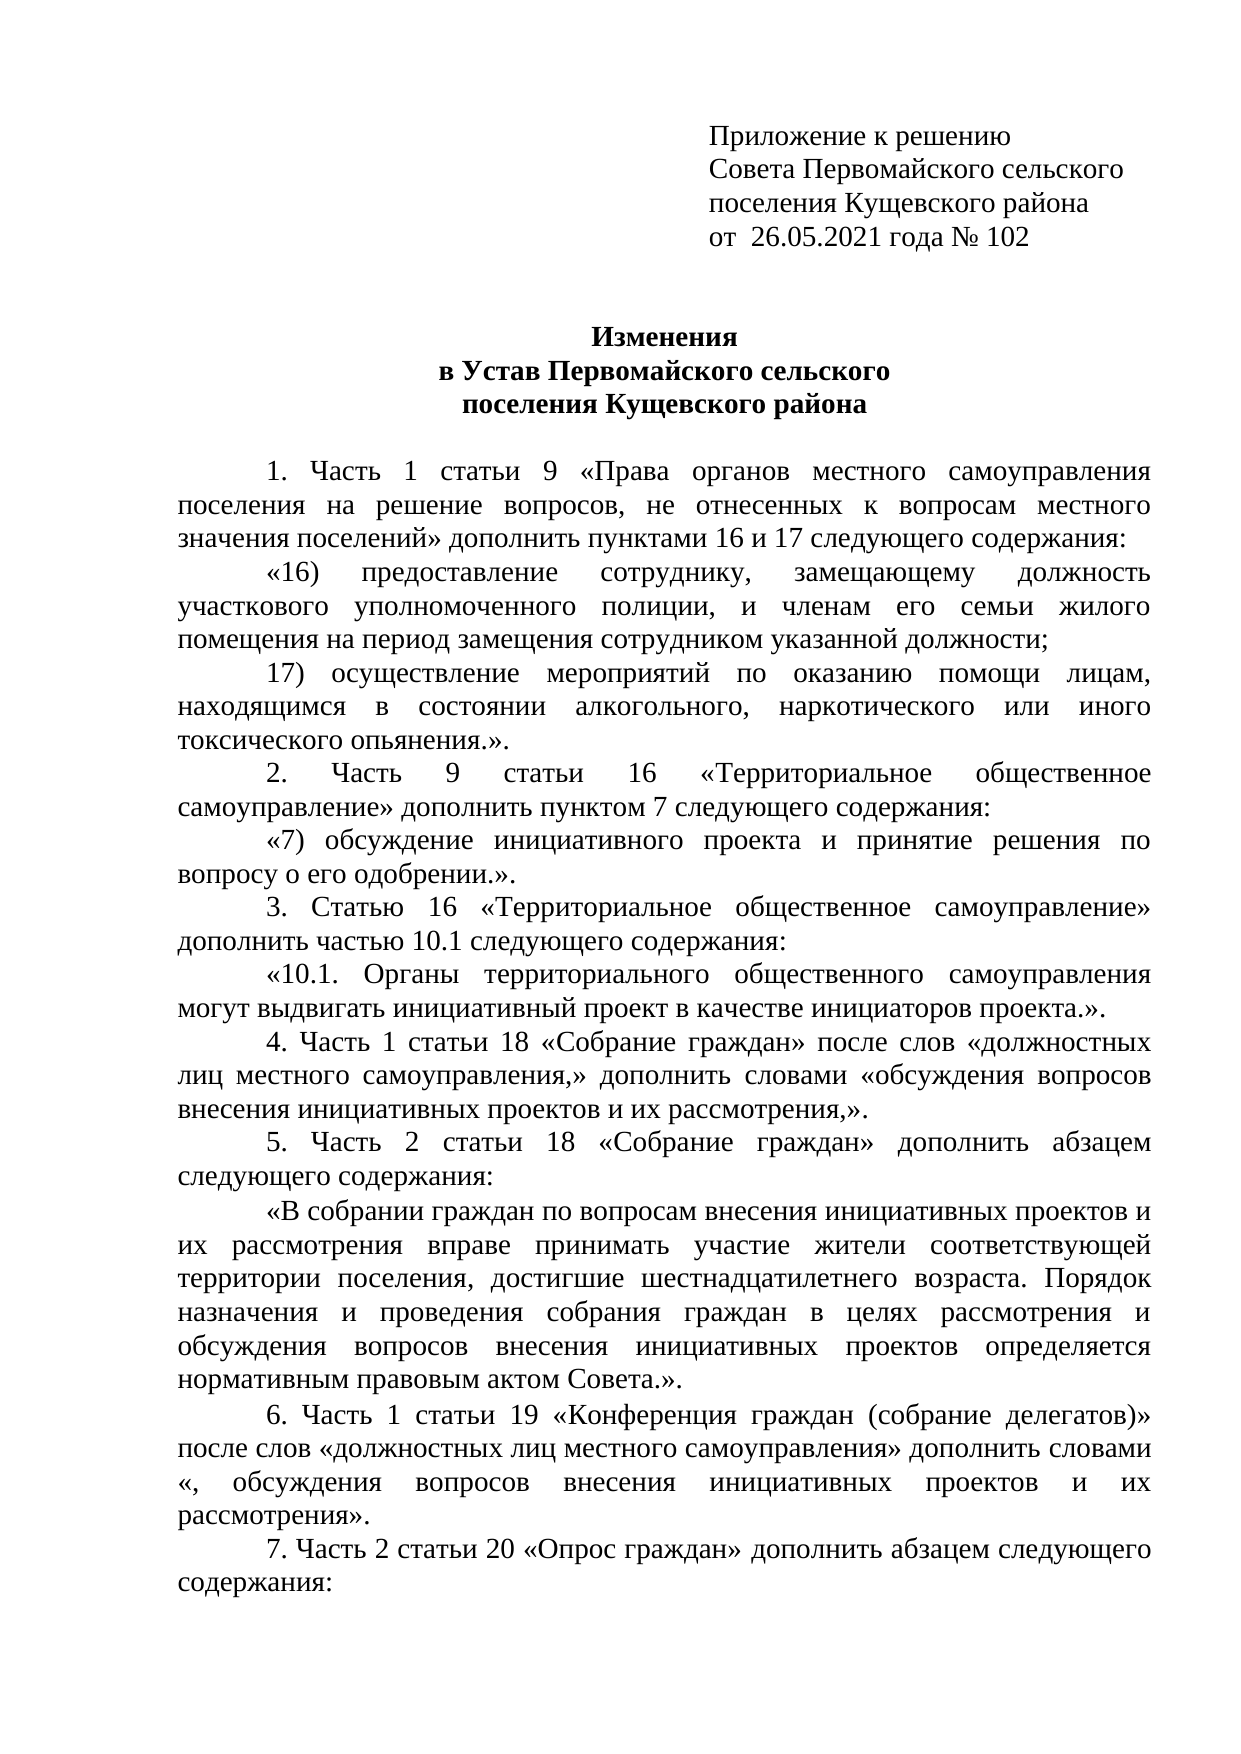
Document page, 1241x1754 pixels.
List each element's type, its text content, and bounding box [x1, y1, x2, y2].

text «7) обсуждение инициативного проекта и принятие решения по вопросу о его одобрении.». [177, 822, 1152, 889]
text Совета Первомайского сельского [177, 152, 1152, 185]
text «В собрании граждан по вопросам внесения инициативных проектов и их рассмотрения вправе принимать участие жители соответствующей территории поселения, достигшие шестнадцатилетнего возраста. Порядок назначения и проведения собрания граждан в целях рассмотрения и обсуждения вопросов внесения инициативных проектов определяется нормативным правовым актом Совета.». [177, 1193, 1152, 1395]
text от 26.05.2021 года № 102 [177, 219, 1152, 252]
text «10.1. Органы территориального общественного самоуправления могут выдвигать инициативный проект в качестве инициаторов проекта.». [177, 957, 1152, 1024]
text 4. Часть 1 статьи 18 «Собрание граждан» после слов «должностных лиц местного самоуправления,» дополнить словами «обсуждения вопросов внесения инициативных проектов и их рассмотрения,». [177, 1024, 1152, 1124]
text «16) предоставление сотруднику, замещающему должность участкового уполномоченного полиции, и членам его семьи жилого помещения на период замещения сотрудником указанной должности; [177, 554, 1152, 655]
text 3. Статью 16 «Территориальное общественное самоуправление» дополнить частью 10.1 следующего содержания: [177, 889, 1152, 957]
text 7. Часть 2 статьи 20 «Опрос граждан» дополнить абзацем следующего содержания: [177, 1531, 1152, 1598]
text 1. Часть 1 статьи 9 «Права органов местного самоуправления поселения на решение вопросов, не отнесенных к вопросам местного значения поселений» дополнить пунктами 16 и 17 следующего содержания: [177, 453, 1152, 554]
text 5. Часть 2 статьи 18 «Собрание граждан» дополнить абзацем следующего содержания: [177, 1124, 1152, 1191]
text поселения Кущевского района [177, 185, 1152, 219]
text Изменения [177, 319, 1152, 353]
text 17) осуществление мероприятий по оказанию помощи лицам, находящимся в состоянии алкогольного, наркотического или иного токсического опьянения.». [177, 655, 1152, 755]
text 2. Часть 9 статьи 16 «Территориальное общественное самоуправление» дополнить пунктом 7 следующего содержания: [177, 755, 1152, 822]
text 6. Часть 1 статьи 19 «Конференция граждан (собрание делегатов)» после слов «должностных лиц местного самоуправления» дополнить словами «, обсуждения вопросов внесения инициативных проектов и их рассмотрения». [177, 1397, 1152, 1531]
text поселения Кущевского района [177, 386, 1152, 420]
text в Устав Первомайского сельского [177, 353, 1152, 386]
text Приложение к решению [177, 118, 1152, 152]
